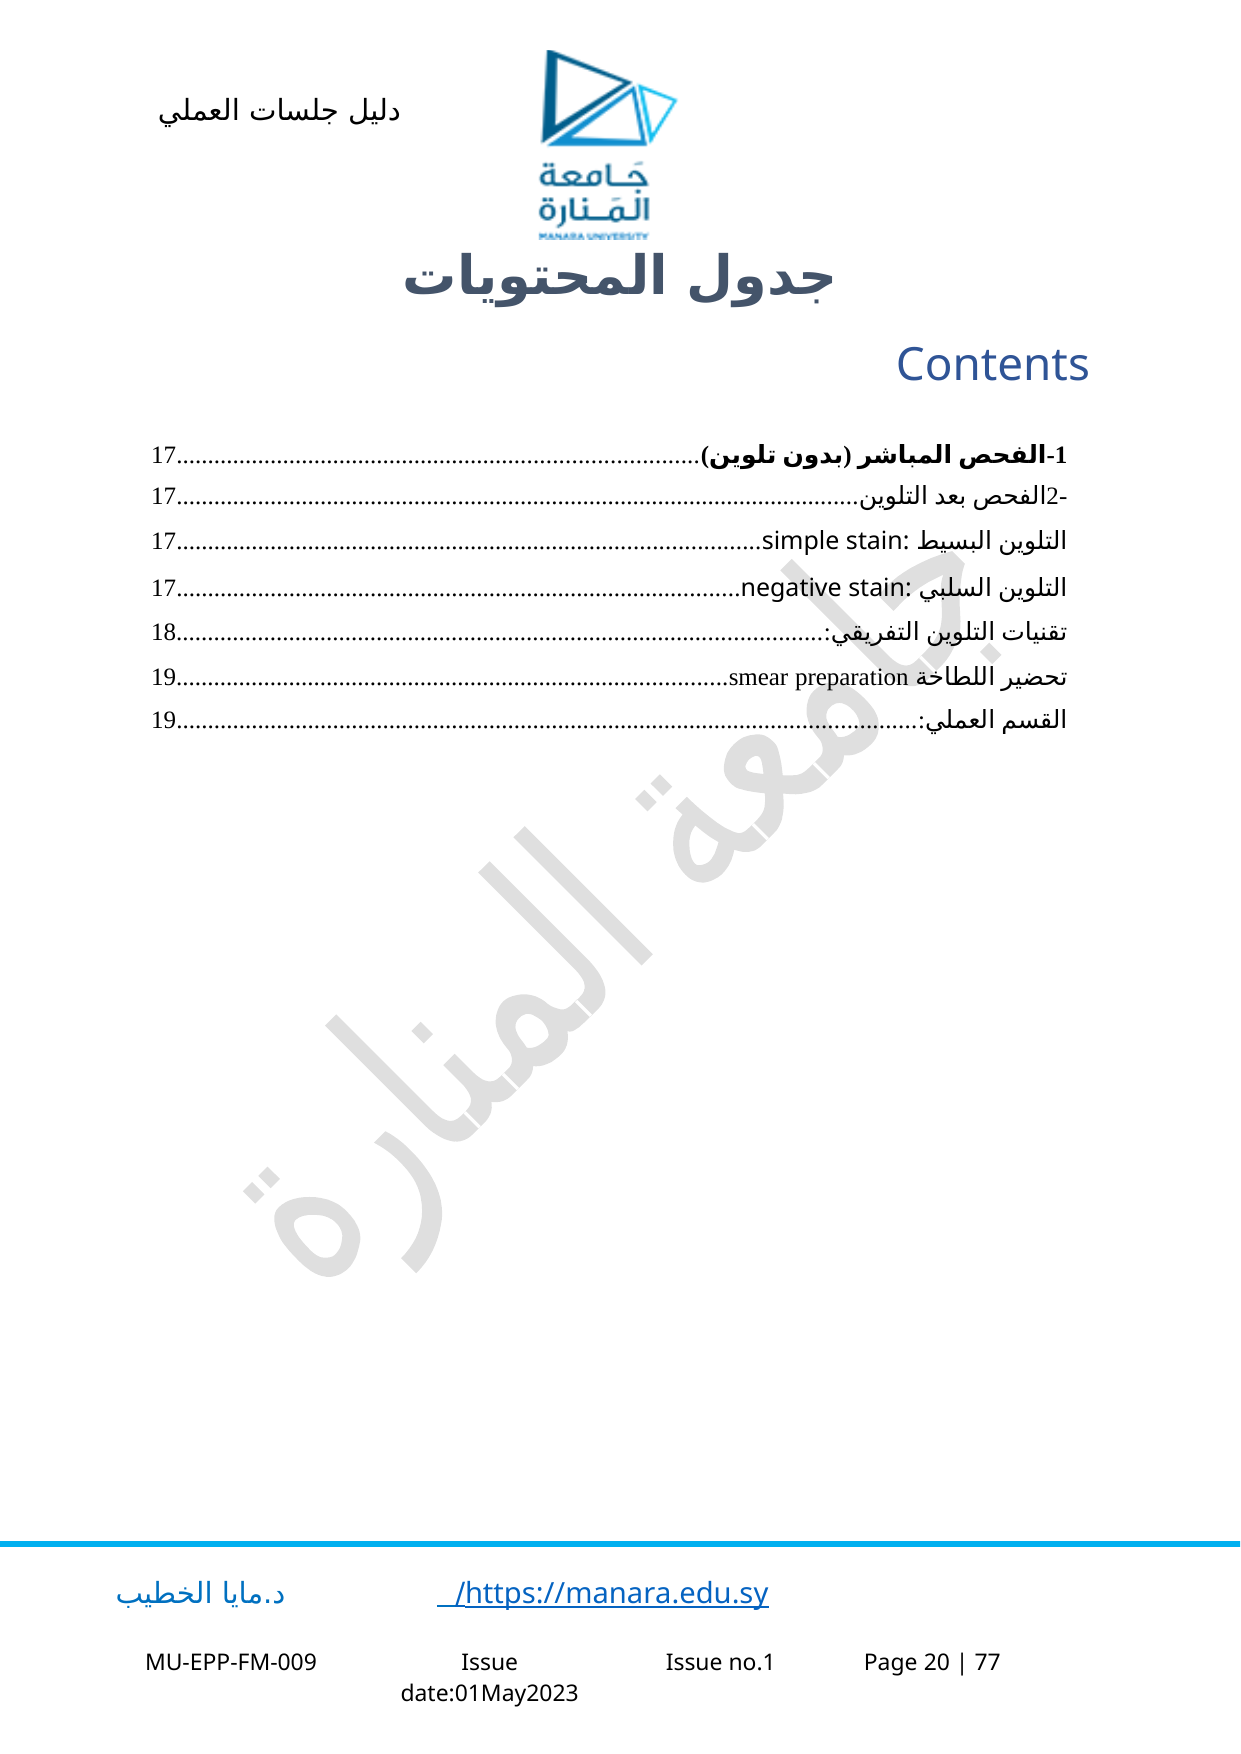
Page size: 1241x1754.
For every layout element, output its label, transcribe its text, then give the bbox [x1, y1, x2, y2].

picture [536, 50, 683, 240]
title جدول المحتويات [150, 244, 1090, 307]
